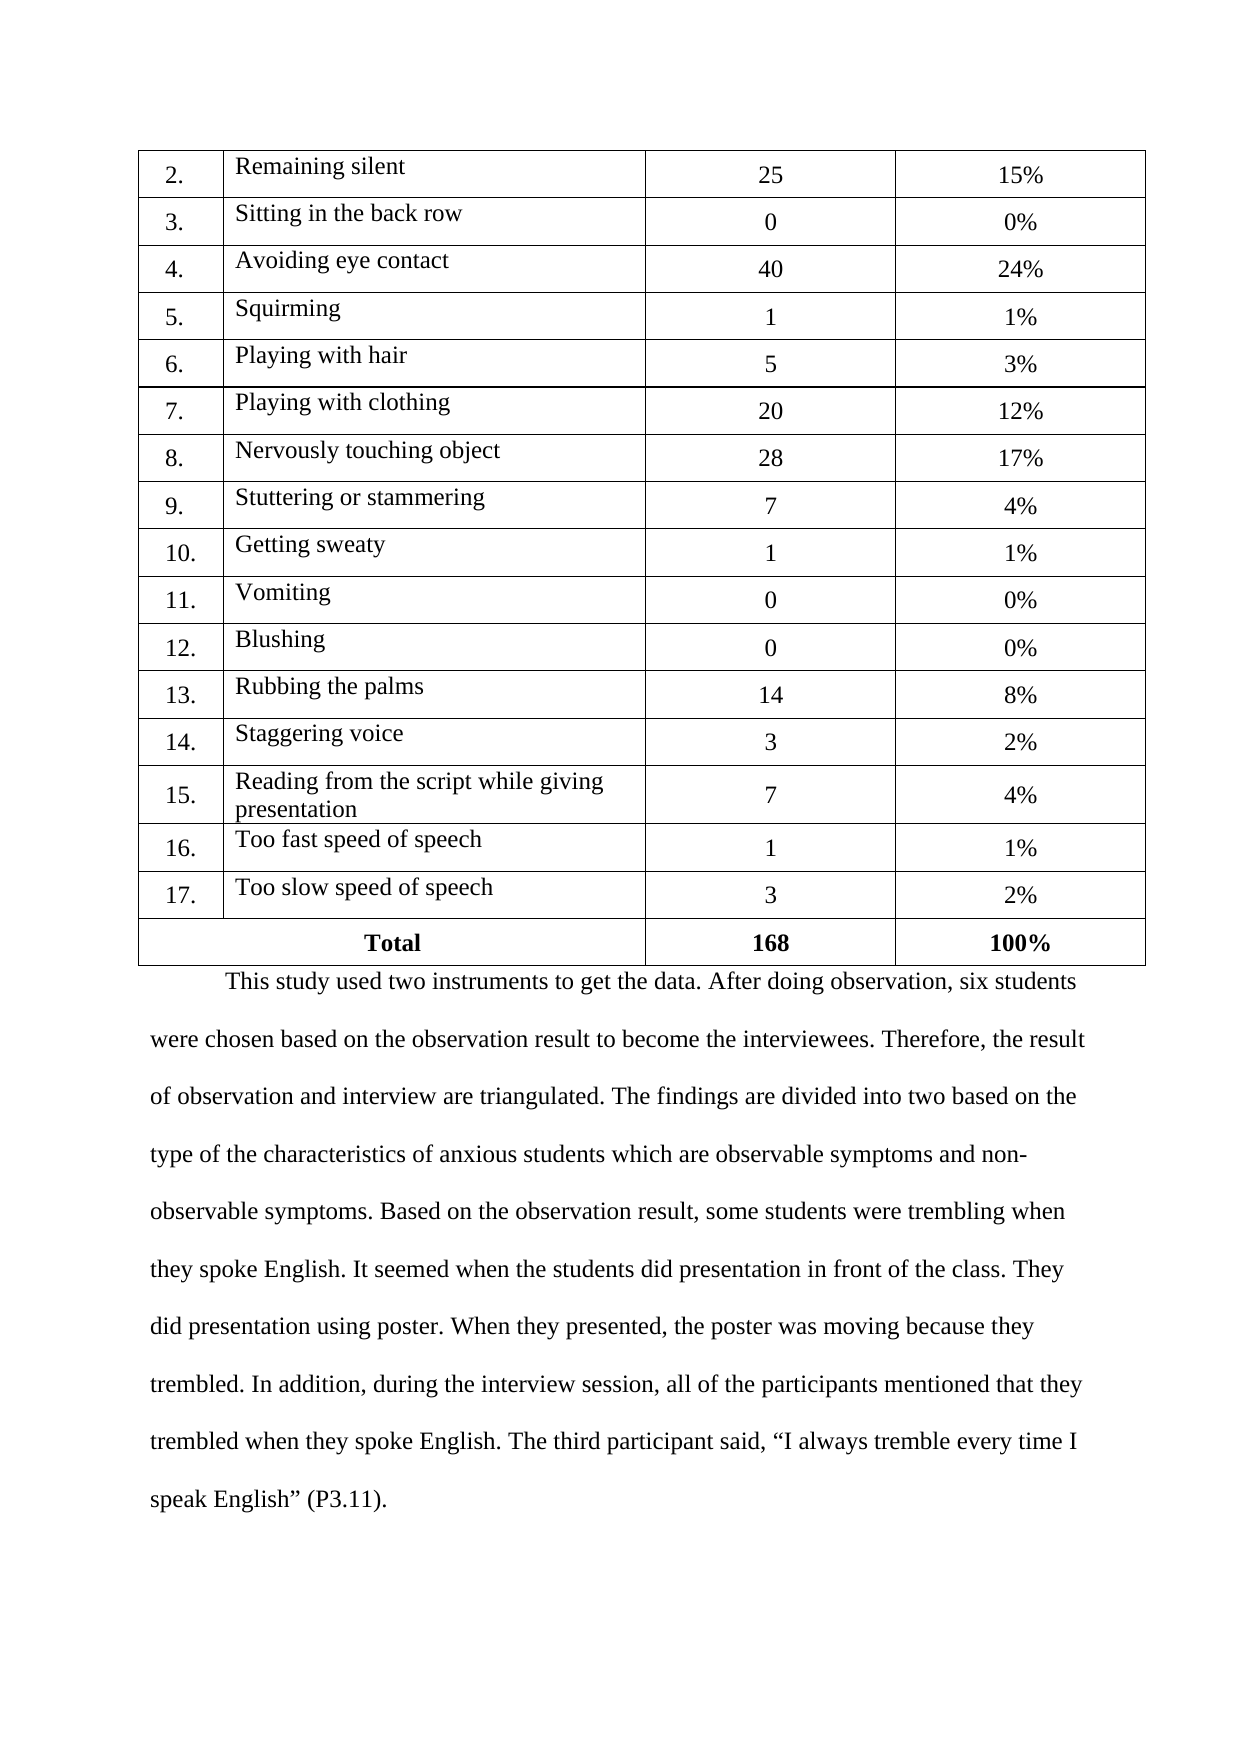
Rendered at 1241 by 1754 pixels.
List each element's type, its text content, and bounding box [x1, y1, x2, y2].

table_cell 1 [646, 824, 895, 871]
table_cell 3 [646, 872, 895, 918]
table_cell [139, 198, 223, 244]
table_cell 3% [896, 340, 1145, 386]
table_cell 14 [646, 671, 895, 717]
table_cell 3 [646, 719, 895, 765]
table_cell 1 [646, 293, 895, 339]
table_cell [139, 340, 223, 386]
table_cell [139, 293, 223, 339]
table_cell 0 [646, 577, 895, 623]
table_cell Rubbing the palms [224, 671, 645, 717]
table_cell 7 [646, 482, 895, 528]
table_cell [139, 435, 223, 481]
table_cell Playing with clothing [224, 388, 645, 434]
table_cell [139, 577, 223, 623]
table_cell 8% [896, 671, 1145, 717]
table_cell Stuttering or stammering [224, 482, 645, 528]
table_cell [139, 624, 223, 670]
table_cell 1% [896, 293, 1145, 339]
table_cell Vomiting [224, 577, 645, 623]
table_cell [139, 388, 223, 434]
table_cell 2% [896, 872, 1145, 918]
table_cell [139, 824, 223, 871]
table_cell 1% [896, 824, 1145, 871]
table_cell [139, 529, 223, 576]
table_cell 17% [896, 435, 1145, 481]
table_cell 40 [646, 246, 895, 292]
table_cell 20 [646, 388, 895, 434]
table_cell Remaining silent [224, 151, 645, 197]
table_cell Avoiding eye contact [224, 246, 645, 292]
table_cell 25 [646, 151, 895, 197]
table_cell 0% [896, 198, 1145, 244]
table_cell [139, 246, 223, 292]
table_cell 7 [646, 766, 895, 823]
table_cell 1% [896, 529, 1145, 576]
table_cell 168 [646, 919, 895, 965]
table_cell 2% [896, 719, 1145, 765]
table_cell 4% [896, 766, 1145, 823]
table_cell [139, 482, 223, 528]
table_cell [139, 671, 223, 717]
table_cell 1 [646, 529, 895, 576]
table_cell Playing with hair [224, 340, 645, 386]
table_cell 0 [646, 198, 895, 244]
table_cell [139, 766, 223, 823]
table_cell Total [139, 919, 645, 965]
table_cell 4% [896, 482, 1145, 528]
table_cell Reading from the script while giving presentation [224, 766, 645, 823]
text This study used two instruments to get the data. After doing observation, six students were chosen based on the observation result to become the interviewees. Therefore, the result of observation and interview are triangulated. The findings are divided into two based on the type of the characteristics of anxious students which are observable symptoms and non-observable symptoms. Based on the observation result, some students were trembling when they spoke English. It seemed when the students did presentation in front of the class. They did presentation using poster. When they presented, the poster was moving because they trembled. In addition, during the interview session, all of the participants mentioned that they trembled when they spoke English. The third participant said, “I always tremble every time I speak English” (P3.11). [150, 966, 1090, 1512]
table_cell [139, 151, 223, 197]
table_cell [139, 872, 223, 918]
table_cell Nervously touching object [224, 435, 645, 481]
table_cell 0% [896, 577, 1145, 623]
table_cell Too slow speed of speech [224, 872, 645, 918]
table_cell 12% [896, 388, 1145, 434]
table_cell Staggering voice [224, 719, 645, 765]
table_cell Blushing [224, 624, 645, 670]
table_cell 24% [896, 246, 1145, 292]
table_cell 15% [896, 151, 1145, 197]
table_cell 0% [896, 624, 1145, 670]
table_cell Sitting in the back row [224, 198, 645, 244]
table_cell Too fast speed of speech [224, 824, 645, 871]
table_cell 28 [646, 435, 895, 481]
table_cell Squirming [224, 293, 645, 339]
table_cell 0 [646, 624, 895, 670]
table_cell 5 [646, 340, 895, 386]
table_cell Getting sweaty [224, 529, 645, 576]
table_cell [139, 719, 223, 765]
table_cell 100% [896, 919, 1145, 965]
